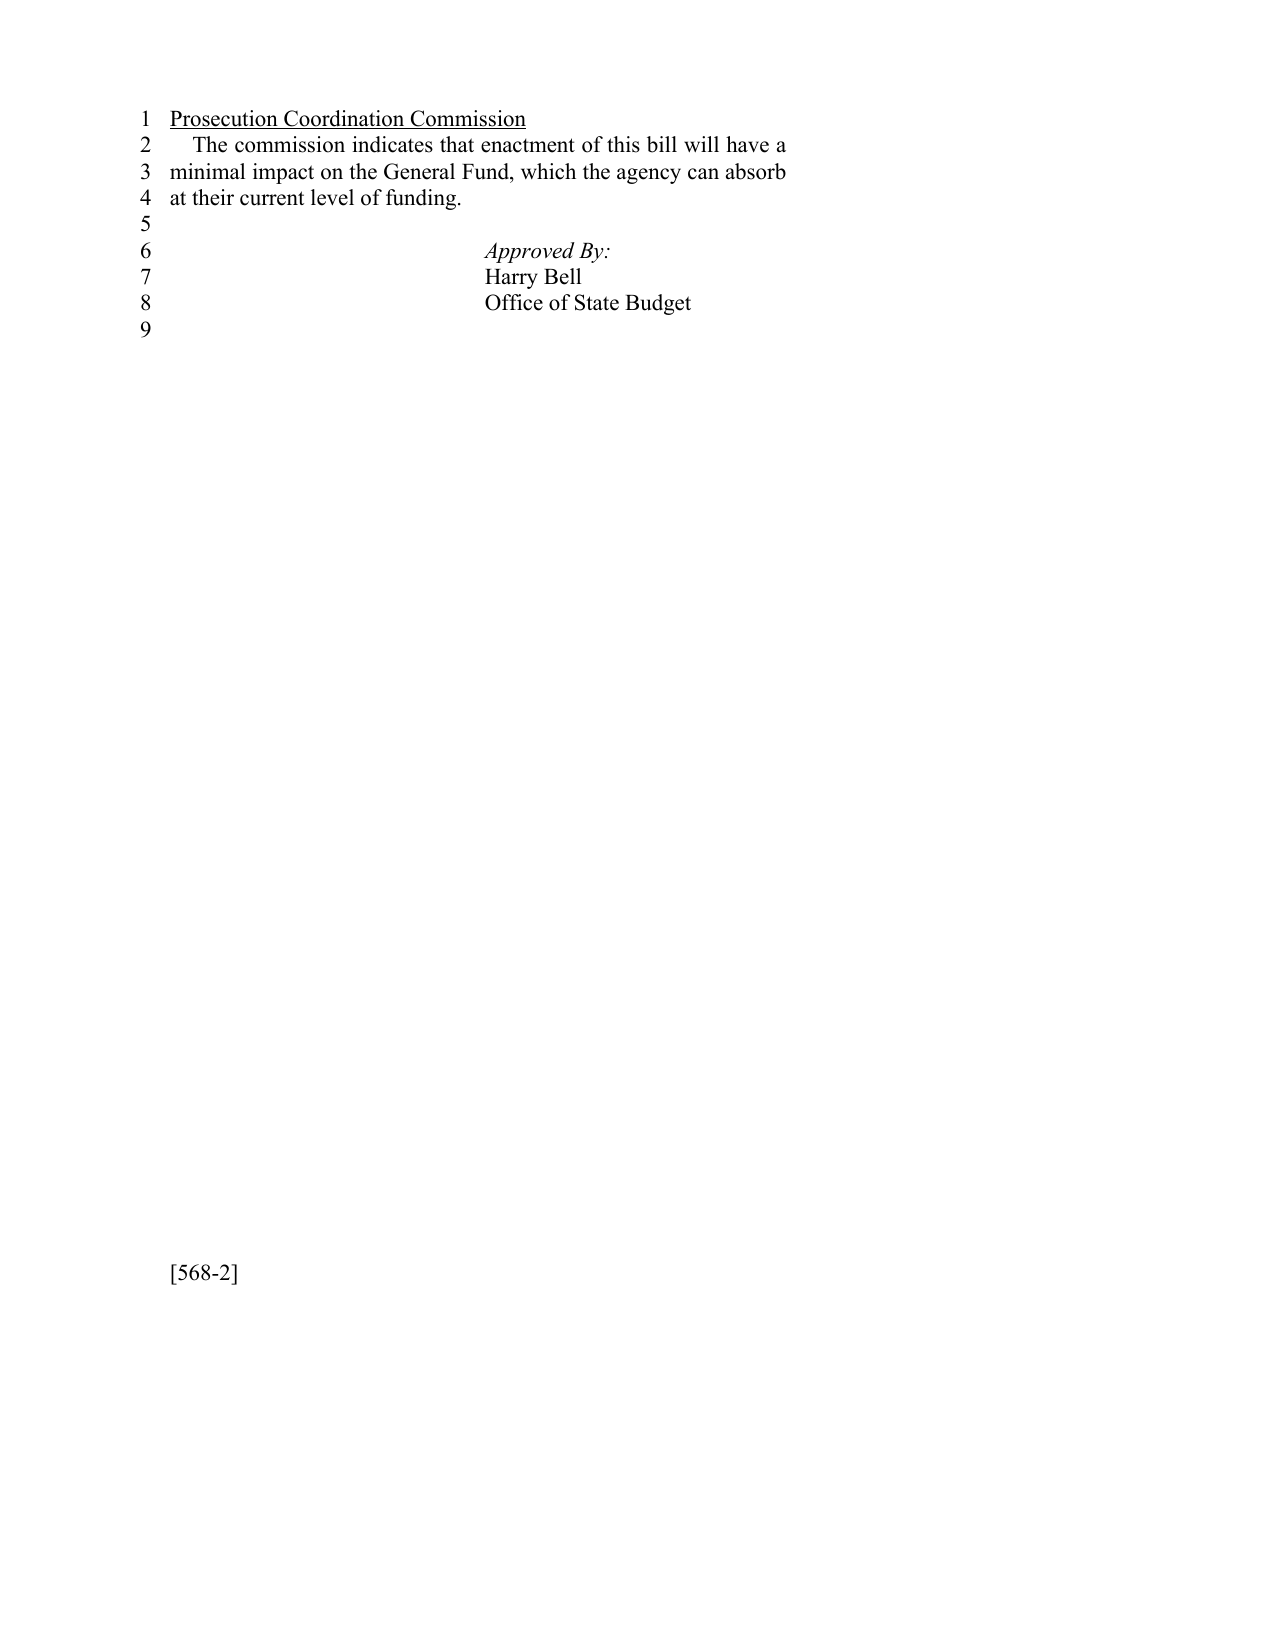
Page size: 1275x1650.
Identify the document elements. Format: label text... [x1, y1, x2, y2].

text Office of State Budget [169, 289, 787, 316]
text The commission indicates that enactment of this bill will have a minimal impact on the General Fund, which the agency can absorb at their current level of funding. [169, 131, 787, 210]
text Harry Bell [169, 263, 787, 289]
text Prosecution Coordination Commission [169, 105, 787, 131]
text Approved By: [169, 237, 787, 263]
